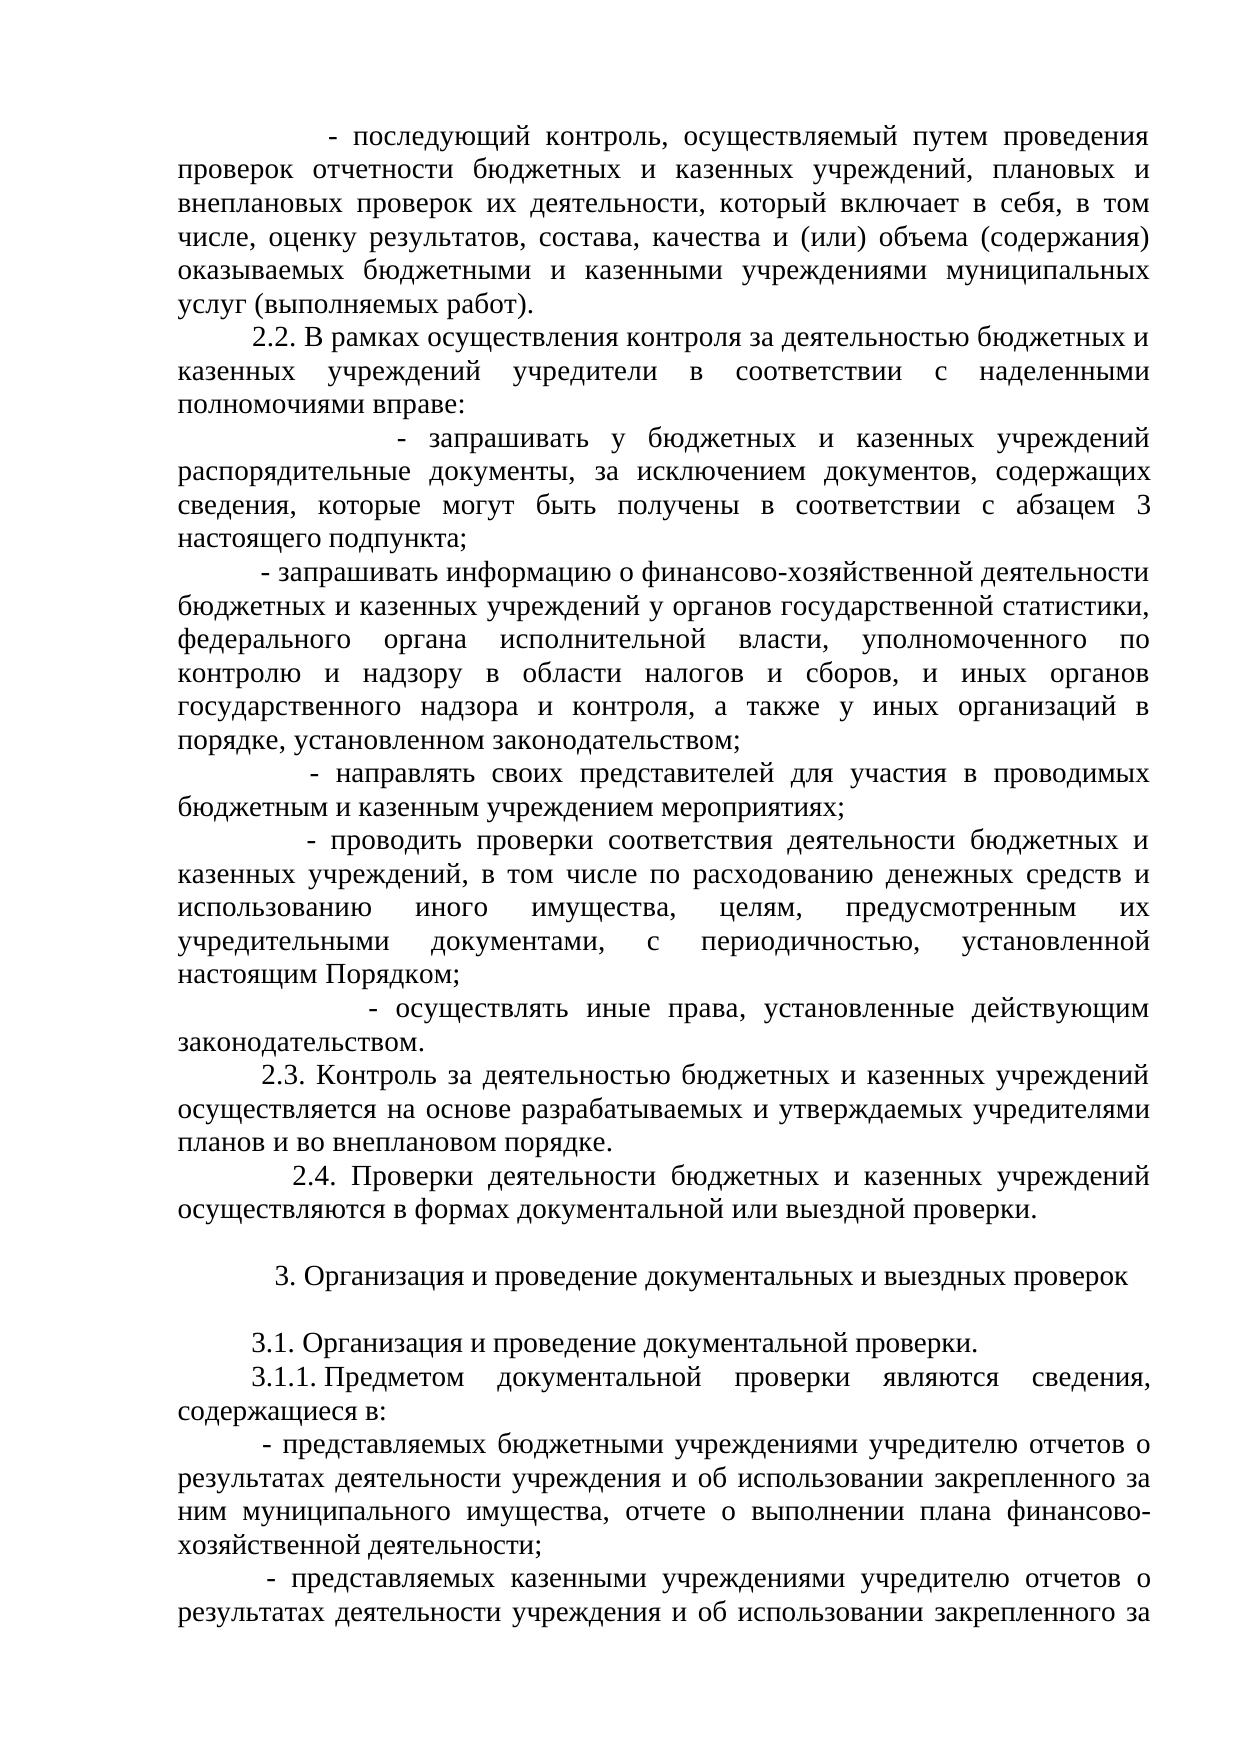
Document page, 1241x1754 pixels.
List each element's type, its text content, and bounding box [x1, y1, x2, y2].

text 2.3. Контроль за деятельностью бюджетных и казенных учреждений осуществляется на основе разрабатываемых и утверждаемых учредителями планов и во внеплановом порядке. [177, 1057, 1152, 1158]
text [177, 1560, 1152, 1627]
text - проводить проверки соответствия деятельности бюджетных и казенных учреждений, в том числе по расходованию денежных средств и использованию иного имущества, целям, предусмотренным их учредительными документами, с периодичностью, установленной настоящим Порядком; [177, 822, 1152, 990]
text 2.4. Проверки деятельности бюджетных и казенных учреждений осуществляются в формах документальной или выездной проверки. [177, 1158, 1152, 1225]
text 2.2. В рамках осуществления контроля за деятельностью бюджетных и казенных учреждений учредители в соответствии с наделенными полномочиями вправе: [177, 319, 1152, 420]
text - направлять своих представителей для участия в проводимых бюджетным и казенным учреждением мероприятиях; [177, 755, 1152, 822]
text 3.1. Организация и проведение документальной проверки. [177, 1326, 1152, 1359]
text - последующий контроль, осуществляемый путем проведения проверок отчетности бюджетных и казенных учреждений, плановых и внеплановых проверок их деятельности, который включает в себя, в том числе, оценку результатов, состава, качества и (или) объема (содержания) оказываемых бюджетными и казенными учреждениями муниципальных услуг (выполняемых работ). [177, 118, 1152, 319]
text 3. Организация и проведение документальных и выездных проверок [177, 1258, 1152, 1292]
text 3.1.1. Предметом документальной проверки являются сведения, содержащиеся в: [177, 1359, 1152, 1426]
text - запрашивать информацию о финансово-хозяйственной деятельности бюджетных и казенных учреждений у органов государственной статистики, федерального органа исполнительной власти, уполномоченного по контролю и надзору в области налогов и сборов, и иных органов государственного надзора и контроля, а также у иных организаций в порядке, установленном законодательством; [177, 554, 1152, 755]
text - осуществлять иные права, установленные действующим законодательством. [177, 990, 1152, 1057]
text - представляемых бюджетными учреждениями учредителю отчетов о результатах деятельности учреждения и об использовании закрепленного за ним муниципального имущества, отчете о выполнении плана финансово-хозяйственной деятельности; [177, 1426, 1152, 1560]
text - запрашивать у бюджетных и казенных учреждений распорядительные документы, за исключением документов, содержащих сведения, которые могут быть получены в соответствии с абзацем 3 настоящего подпункта; [177, 420, 1152, 554]
